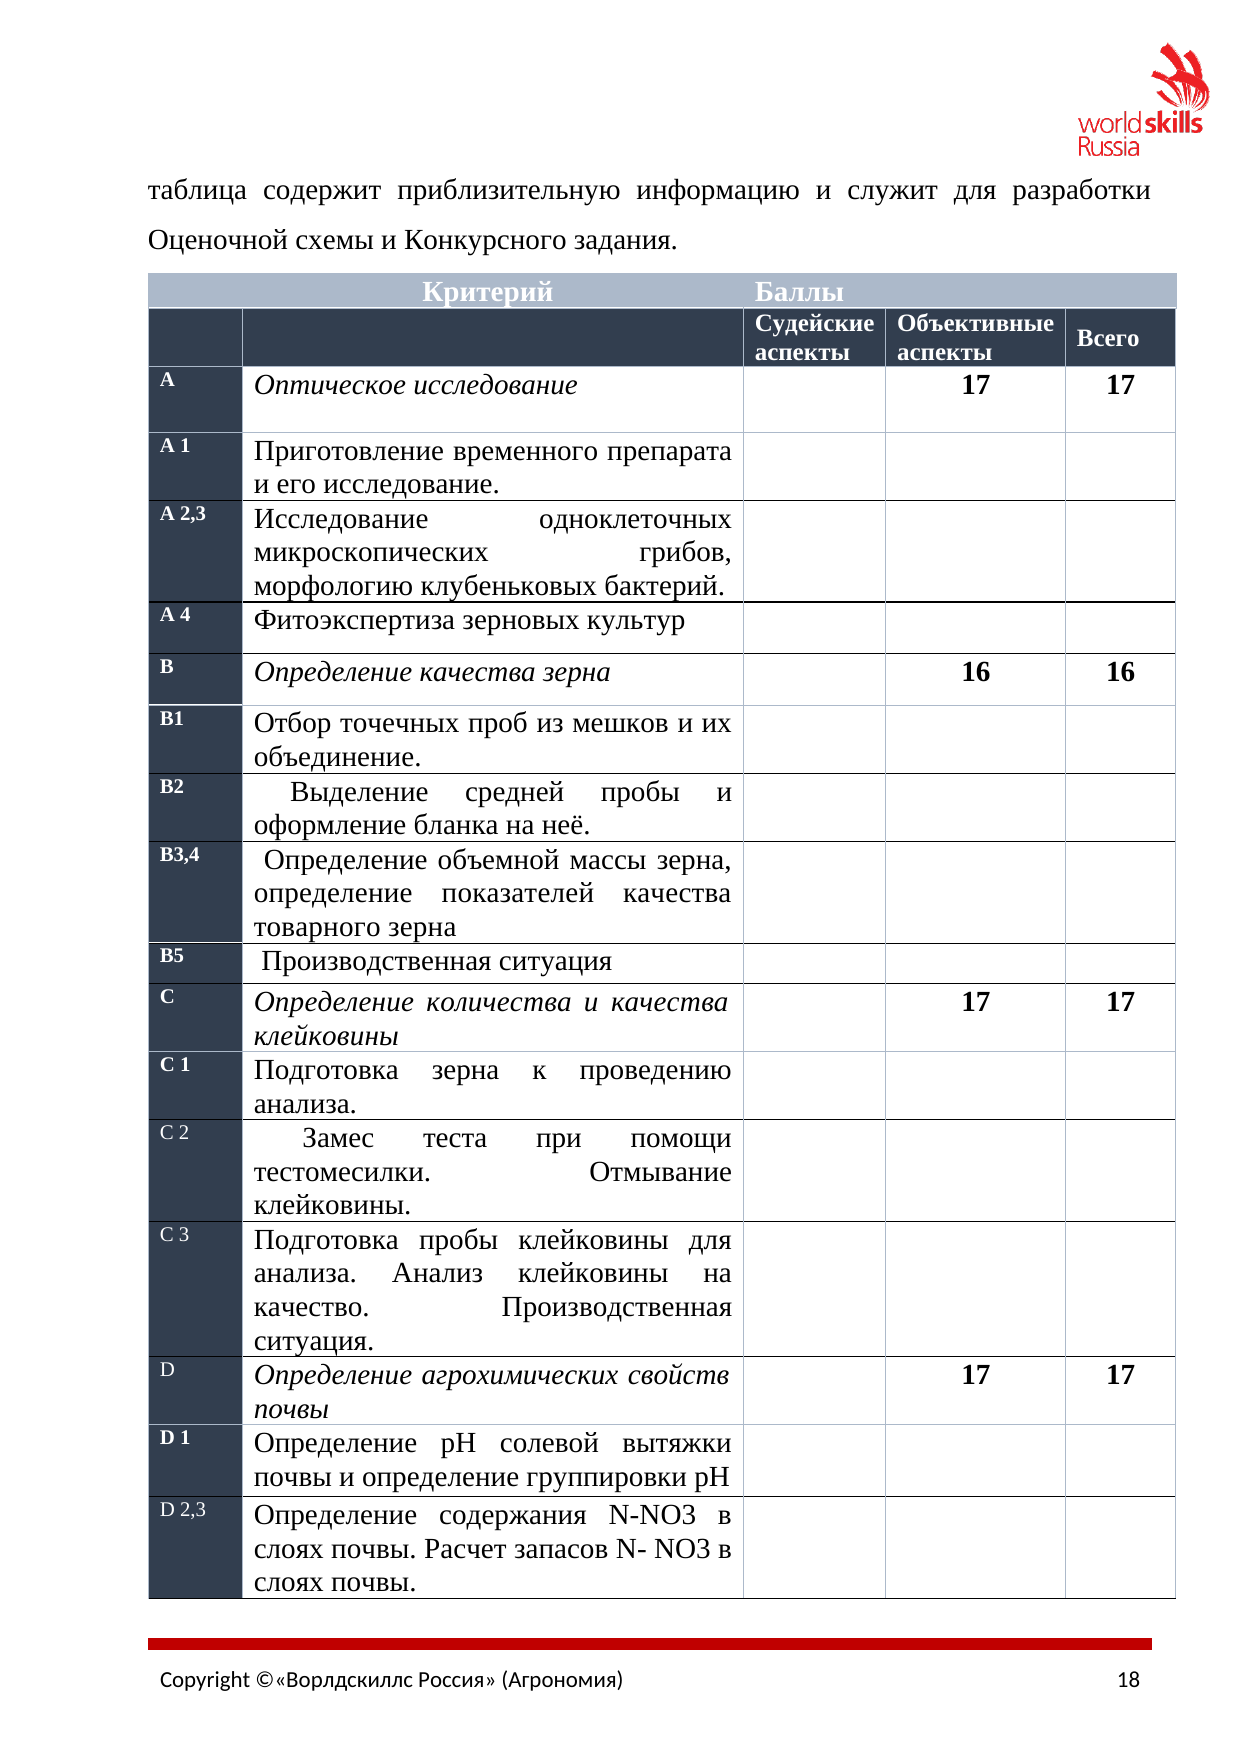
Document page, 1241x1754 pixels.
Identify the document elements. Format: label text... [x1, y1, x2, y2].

table_cell [744, 433, 885, 500]
table_cell 17 [1066, 367, 1175, 432]
table_cell [1066, 1222, 1175, 1356]
table_cell [744, 706, 885, 773]
table_cell [744, 1425, 885, 1496]
table_cell [886, 1222, 1065, 1356]
table_cell А [149, 367, 242, 432]
table_header Критерий [149, 274, 743, 307]
table_cell 17 [886, 984, 1065, 1051]
table_cell [1066, 1120, 1175, 1221]
table_cell B5 [149, 944, 242, 983]
table_cell D [149, 1357, 242, 1424]
table_cell [1066, 842, 1175, 942]
table_cell [149, 309, 242, 366]
table_cell [744, 1497, 885, 1598]
table_cell [886, 1425, 1065, 1496]
table_cell [886, 1120, 1065, 1221]
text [148, 118, 1152, 256]
table_cell Определение количества и качества клейковины [399, 984, 743, 1051]
table_cell [744, 1052, 885, 1119]
table_cell 17 [1066, 1357, 1175, 1424]
table_cell Определение рН солевой вытяжки почвы и определение группировки рН [243, 1425, 743, 1496]
table_cell [1066, 774, 1175, 841]
table_cell [1066, 501, 1175, 601]
table_cell Производственная ситуация [243, 944, 743, 983]
table_cell Определение объемной массы зерна, определение показателей качества товарного зерна [243, 842, 743, 942]
table_cell A 1 [149, 433, 242, 500]
table_cell [744, 501, 885, 601]
table_cell [744, 654, 885, 704]
table_cell Замес теста при помощи тестомесилки. Отмывание клейковины. [243, 1120, 743, 1221]
table_cell [1066, 603, 1175, 653]
table_cell B1 [149, 706, 242, 773]
table_cell [886, 1052, 1065, 1119]
table_cell C 3 [149, 1222, 242, 1356]
table_cell 16 [1066, 654, 1175, 704]
table_cell [744, 603, 885, 653]
table_cell 17 [886, 367, 1065, 432]
table_cell Исследование одноклеточных микроскопических грибов, морфологию клубеньковых бактерий. [243, 501, 743, 601]
picture [1078, 42, 1235, 156]
table_cell [886, 842, 1065, 942]
table_cell [744, 367, 885, 432]
table_cell Приготовление временного препарата и его исследование. [243, 433, 743, 500]
table_cell [1066, 706, 1175, 773]
table_cell [1066, 944, 1175, 983]
table_cell В [149, 654, 242, 704]
table_cell [243, 309, 743, 366]
table_cell [1066, 1425, 1175, 1496]
table_cell [744, 944, 885, 983]
table_cell [886, 774, 1065, 841]
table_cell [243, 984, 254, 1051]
table_cell Выделение средней пробы и оформление бланка на неё. [243, 774, 743, 841]
table_cell С [149, 984, 242, 1051]
table_cell Отбор точечных проб из мешков и их объединение. [243, 706, 743, 773]
table_cell [886, 603, 1065, 653]
table_cell [744, 1120, 885, 1221]
table_cell B3,4 [149, 842, 242, 942]
table_cell А 2,3 [149, 501, 242, 601]
table_cell Объективные аспекты [886, 309, 1065, 366]
table_cell [744, 842, 885, 942]
table_cell [886, 706, 1065, 773]
table_cell [744, 774, 885, 841]
table_cell [886, 501, 1065, 601]
table_cell [886, 944, 1065, 983]
table_cell [886, 433, 1065, 500]
table_cell [1066, 433, 1175, 500]
table_cell [744, 1222, 885, 1356]
table_header Баллы [744, 274, 1176, 307]
table_cell 16 [886, 654, 1065, 704]
table_cell А 4 [149, 603, 242, 653]
table_cell Определение содержания N-NO3 в слоях почвы. Расчет запасов N- NO3 в слоях почвы. [243, 1497, 743, 1598]
table_cell Всего [1066, 309, 1175, 366]
table_cell Судейские аспекты [744, 309, 885, 366]
table_cell [744, 984, 885, 1051]
table_cell C 2 [149, 1120, 242, 1221]
table_cell 17 [1066, 984, 1175, 1051]
table_cell D 1 [149, 1425, 242, 1496]
table_cell Оптическое исследование [243, 367, 743, 432]
table_cell [1066, 1052, 1175, 1119]
table_cell [744, 1357, 885, 1424]
table_cell Подготовка зерна к проведению анализа. [243, 1052, 743, 1119]
table_cell Подготовка пробы клейковины для анализа. Анализ клейковины на качество. Производственная ситуация. [243, 1222, 743, 1356]
table_cell [886, 1497, 1065, 1598]
table_cell B2 [149, 774, 242, 841]
table_cell Определение агрохимических свойств почвы [243, 1357, 743, 1424]
table_cell C 1 [149, 1052, 242, 1119]
table_cell Определение качества зерна [243, 654, 743, 704]
table_cell [1066, 1497, 1175, 1598]
table_cell Фитоэкспертиза зерновых культур [243, 603, 743, 653]
table_cell D 2,3 [149, 1497, 242, 1598]
table_cell 17 [886, 1357, 1065, 1424]
